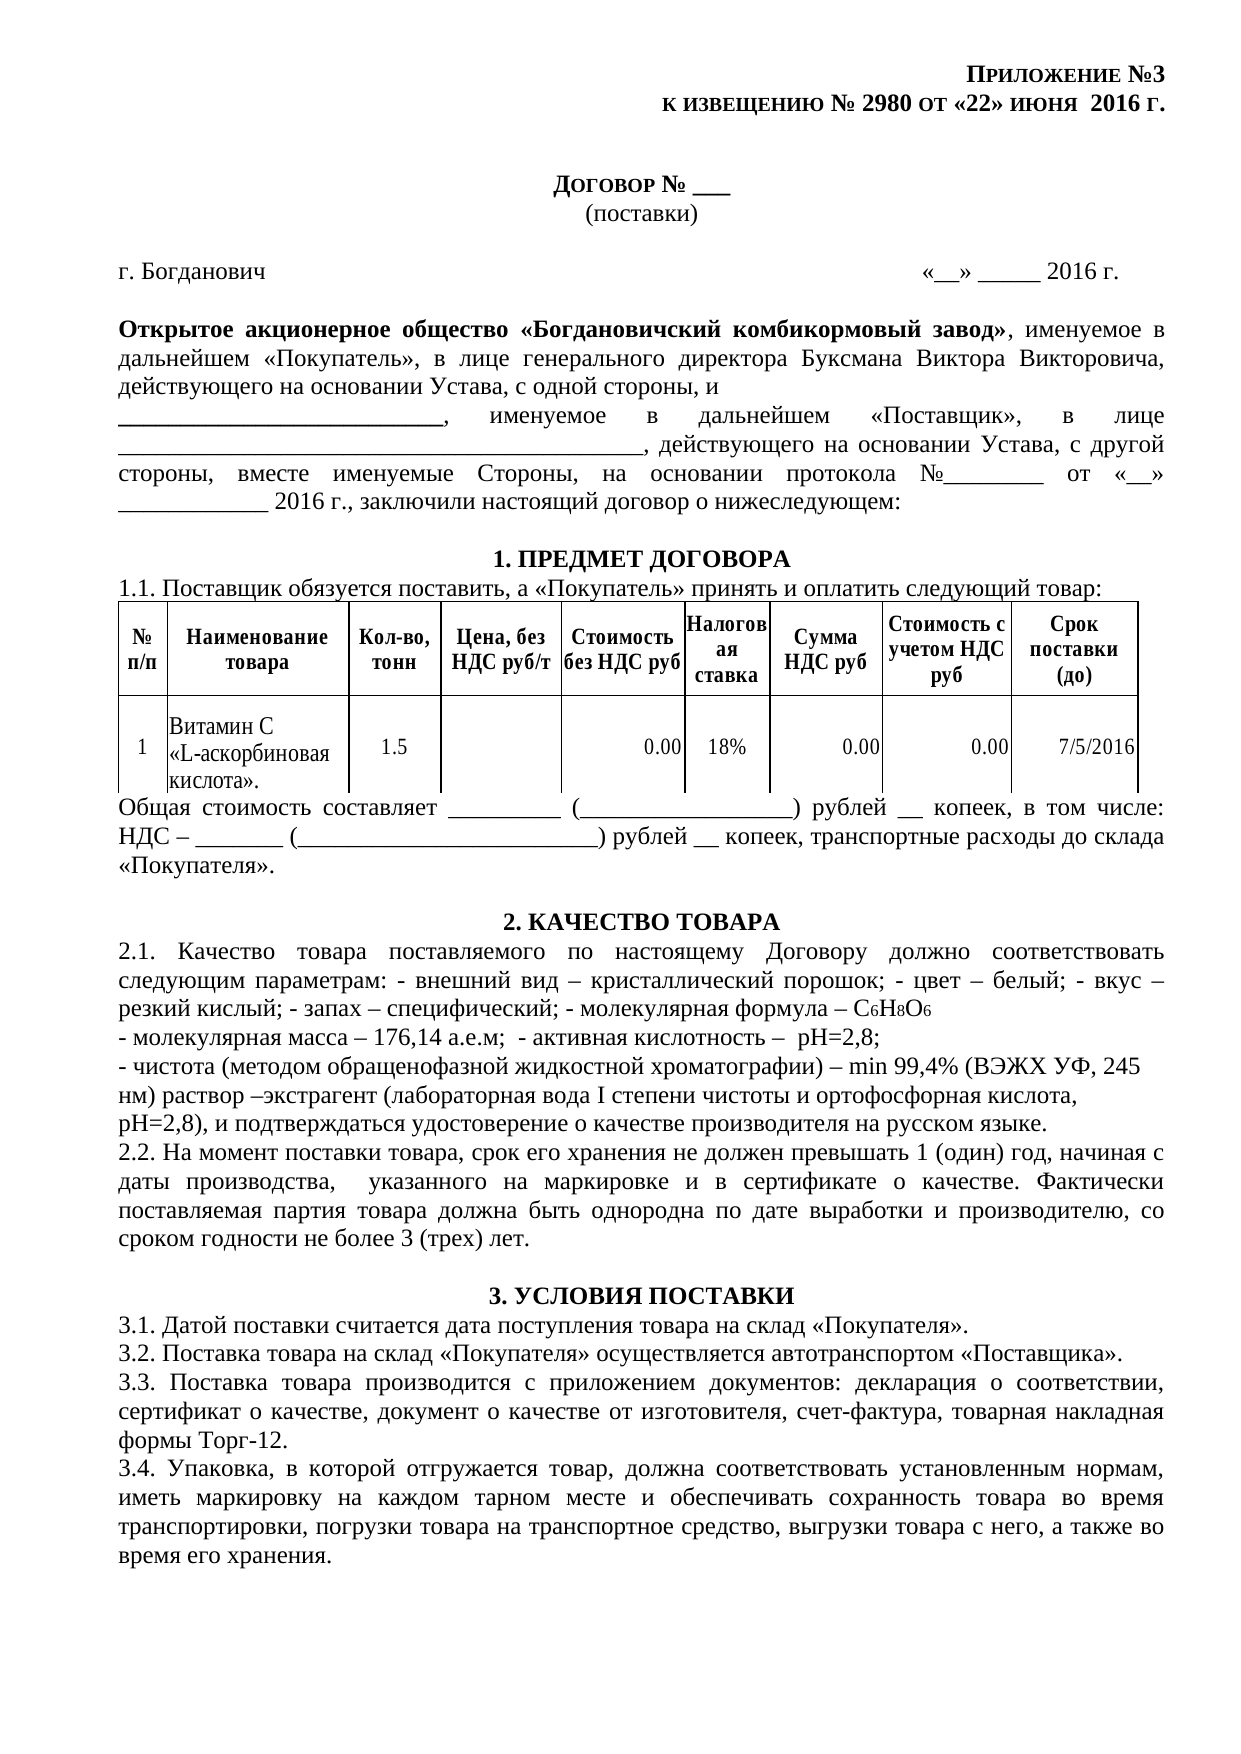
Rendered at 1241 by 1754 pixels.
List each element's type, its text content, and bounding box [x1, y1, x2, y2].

text г. Богданович «__» _____ 2016 г. [118, 256, 1165, 285]
text 2.1. Качество товара поставляемого по настоящему Договору должно соответствовать следующим параметрам: - внешний вид – кристаллический порошок; - цвет – белый; - вкус – резкий кислый; - запах – специфический; - молекулярная формула – С6Н8О6 [118, 936, 1165, 1022]
text 3.1. Датой поставки считается дата поступления товара на склад «Покупателя». [118, 1310, 1165, 1338]
text Открытое акционерное общество «Богдановичский комбикормовый завод», именуемое в дальнейшем «Покупатель», в лице генерального директора Буксмана Виктора Викторовича, действующего на основании Устава, с одной стороны, и [118, 314, 1165, 400]
text 2.2. На момент поставки товара, срок его хранения не должен превышать 1 (один) год, начиная с даты производства, указанного на маркировке и в сертификате о качестве. Фактически поставляемая партия товара должна быть однородна по дате выработки и производителю, со сроком годности не более 3 (трех) лет. [118, 1137, 1165, 1252]
text 2. КАЧЕСТВО ТОВАРА [118, 907, 1165, 936]
text __________________________, именуемое в дальнейшем «Поставщик», в лице __________________________________________, действующего на основании Устава, с другой стороны, вместе именуемые Стороны, на основании протокола №________ от «__» ____________ 2016 г., заключили настоящий договор о нижеследующем: [118, 400, 1165, 515]
text 1.1. Поставщик обязуется поставить, а «Покупатель» принять и оплатить следующий товар: [118, 573, 1165, 601]
text 3.4. Упаковка, в которой отгружается товар, должна соответствовать установленным нормам, иметь маркировку на каждом тарном месте и обеспечивать сохранность товара во время транспортировки, погрузки товара на транспортное средство, выгрузки товара с него, а также во время его хранения. [118, 1453, 1165, 1568]
text 3. УСЛОВИЯ ПОСТАВКИ [118, 1281, 1165, 1310]
text Общая стоимость составляет _________ (_________________) рублей __ копеек, в том числе: НДС – _______ (________________________) рублей __ копеек, транспортные расходы до склада «Покупателя». [118, 601, 1165, 878]
text 3.2. Поставка товара на склад «Покупателя» осуществляется автотранспортом «Поставщика». [118, 1338, 1165, 1367]
text Договор № ___ [118, 169, 1165, 198]
text (поставки) [118, 198, 1165, 227]
text - молекулярная масса – 176,14 а.е.м; - активная кислотность – pH=2,8; [118, 1022, 1165, 1051]
text 3.3. Поставка товара производится с приложением документов: декларация о соответствии, сертификат о качестве, документ о качестве от изготовителя, счет-фактура, товарная накладная формы Торг-12. [118, 1367, 1165, 1453]
text - чистота (методом обращенофазной жидкостной хроматографии) – min 99,4% (ВЭЖХ УФ, 245 нм) раствор –экстрагент (лабораторная вода I степени чистоты и ортофосфорная кислота, pH=2,8), и подтверждаться удостоверение о качестве производителя на русском языке. [118, 1051, 1165, 1137]
text 1. Предмет договора [118, 544, 1165, 573]
